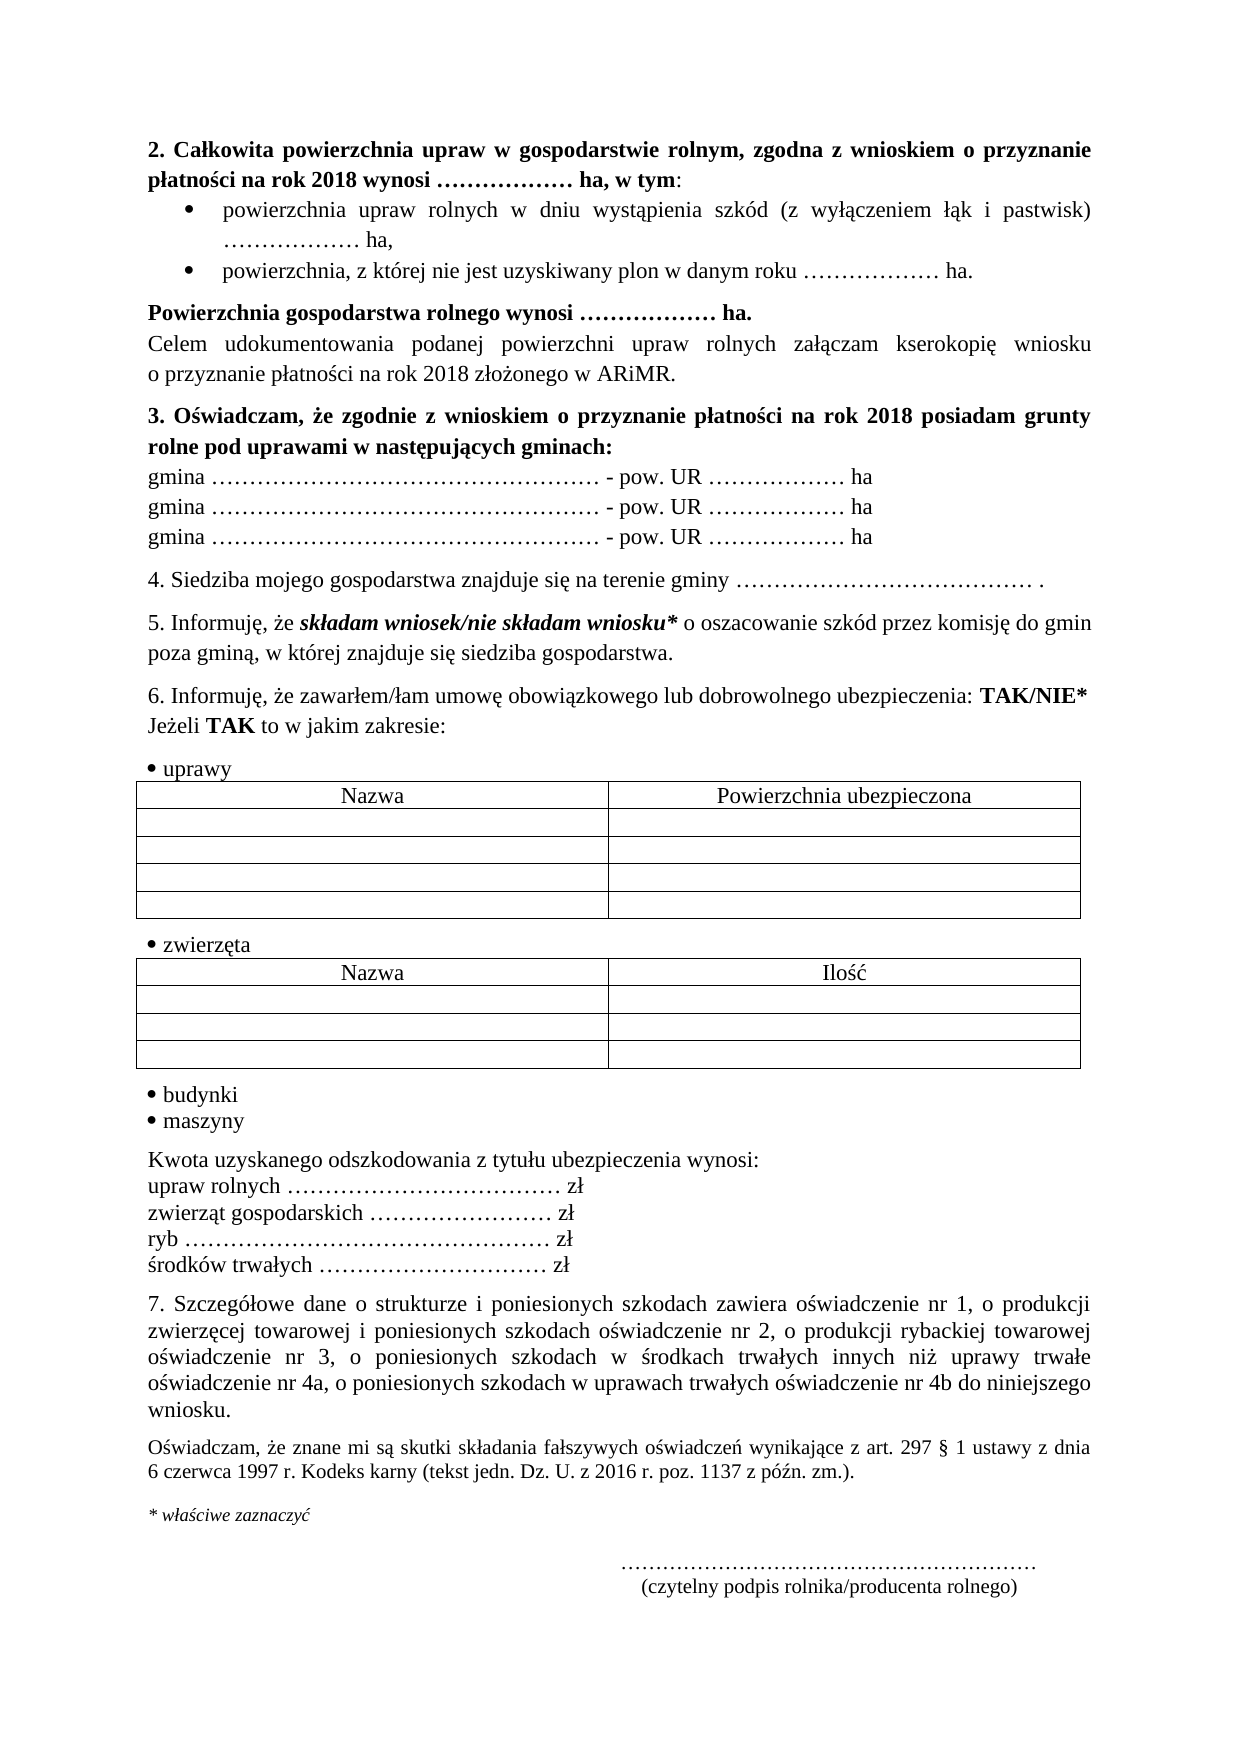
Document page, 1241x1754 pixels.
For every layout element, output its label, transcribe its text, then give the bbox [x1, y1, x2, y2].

table_cell [609, 986, 1080, 1013]
text środków trwałych ………………………… zł [148, 1252, 1092, 1278]
text gmina …………………………………………… - pow. UR ……………… ha [148, 523, 1092, 550]
table_cell [609, 809, 1080, 836]
table_cell [137, 892, 608, 918]
table_cell [609, 892, 1080, 918]
text Oświadczam, że znane mi są skutki składania fałszywych oświadczeń wynikające z art. 297 § 1 ustawy z dnia 6 czerwca 1997 r. Kodeks karny (tekst jedn. Dz. U. z 2016 r. poz. 1137 z późn. zm.). [148, 1435, 1092, 1483]
list powierzchnia, z której nie jest uzyskiwany plon w danym roku ……………… ha. [185, 257, 1092, 283]
table_cell [609, 1014, 1080, 1040]
table_header Powierzchnia ubezpieczona [609, 782, 1080, 808]
table_cell [137, 864, 608, 891]
text * właściwe zaznaczyć [148, 1504, 1082, 1526]
text 4. Siedziba mojego gospodarstwa znajduje się na terenie gminy ………………………………… . [148, 566, 1092, 592]
text Jeżeli TAK to w jakim zakresie: [148, 712, 1092, 738]
text budynki [148, 1081, 1092, 1107]
table_cell [609, 864, 1080, 891]
text Kwota uzyskanego odszkodowania z tytułu ubezpieczenia wynosi: [148, 1146, 1092, 1172]
table_cell [137, 837, 608, 863]
text 6. Informuję, że zawarłem/łam umowę obowiązkowego lub dobrowolnego ubezpieczenia: TAK/NIE* [148, 682, 1092, 708]
text 2. Całkowita powierzchnia upraw w gospodarstwie rolnym, zgodna z wnioskiem o przyznanie płatności na rok 2018 wynosi ……………… ha, w tym: [148, 136, 1092, 192]
table_cell [137, 1014, 608, 1040]
table_cell [609, 837, 1080, 863]
text 7. Szczegółowe dane o strukturze i poniesionych szkodach zawiera oświadczenie nr 1, o produkcji zwierzęcej towarowej i poniesionych szkodach oświadczenie nr 2, o produkcji rybackiej towarowej oświadczenie nr 3, o poniesionych szkodach w środkach trwałych innych niż uprawy trwałe oświadczenie nr 4a, o poniesionych szkodach w uprawach trwałych oświadczenie nr 4b do niniejszego wniosku. [148, 1290, 1092, 1422]
table_cell [137, 1041, 608, 1067]
text upraw rolnych ……………………………… zł [148, 1172, 1092, 1199]
text …………………………………………………… [620, 1550, 1082, 1574]
text Powierzchnia gospodarstwa rolnego wynosi ……………… ha. [148, 299, 1092, 326]
table_cell [609, 1041, 1080, 1067]
list powierzchnia upraw rolnych w dniu wystąpienia szkód (z wyłączeniem łąk i pastwisk) ……………… ha, [185, 196, 1092, 253]
text 5. Informuję, że składam wniosek/nie składam wniosku* o oszacowanie szkód przez komisję do gmin poza gminą, w której znajduje się siedziba gospodarstwa. [148, 609, 1092, 665]
table_cell [137, 809, 608, 836]
text 3. Oświadczam, że zgodnie z wnioskiem o przyznanie płatności na rok 2018 posiadam grunty rolne pod uprawami w następujących gminach: [148, 402, 1092, 459]
text (czytelny podpis rolnika/producenta rolnego) [620, 1574, 1082, 1598]
text zwierzęta [148, 931, 1092, 958]
text uprawy [148, 754, 1092, 781]
text zwierząt gospodarskich …………………… zł [148, 1199, 1092, 1225]
text gmina …………………………………………… - pow. UR ……………… ha [148, 463, 1092, 489]
table_header Nazwa [137, 959, 608, 985]
text maszyny [148, 1107, 1092, 1134]
table_header Nazwa [137, 782, 608, 808]
table_cell [137, 986, 608, 1013]
text Celem udokumentowania podanej powierzchni upraw rolnych załączam kserokopię wniosku o przyznanie płatności na rok 2018 złożonego w ARiMR. [148, 329, 1092, 386]
text gmina …………………………………………… - pow. UR ……………… ha [148, 493, 1092, 519]
table_header Ilość [609, 959, 1080, 985]
text ryb ………………………………………… zł [148, 1225, 1092, 1252]
